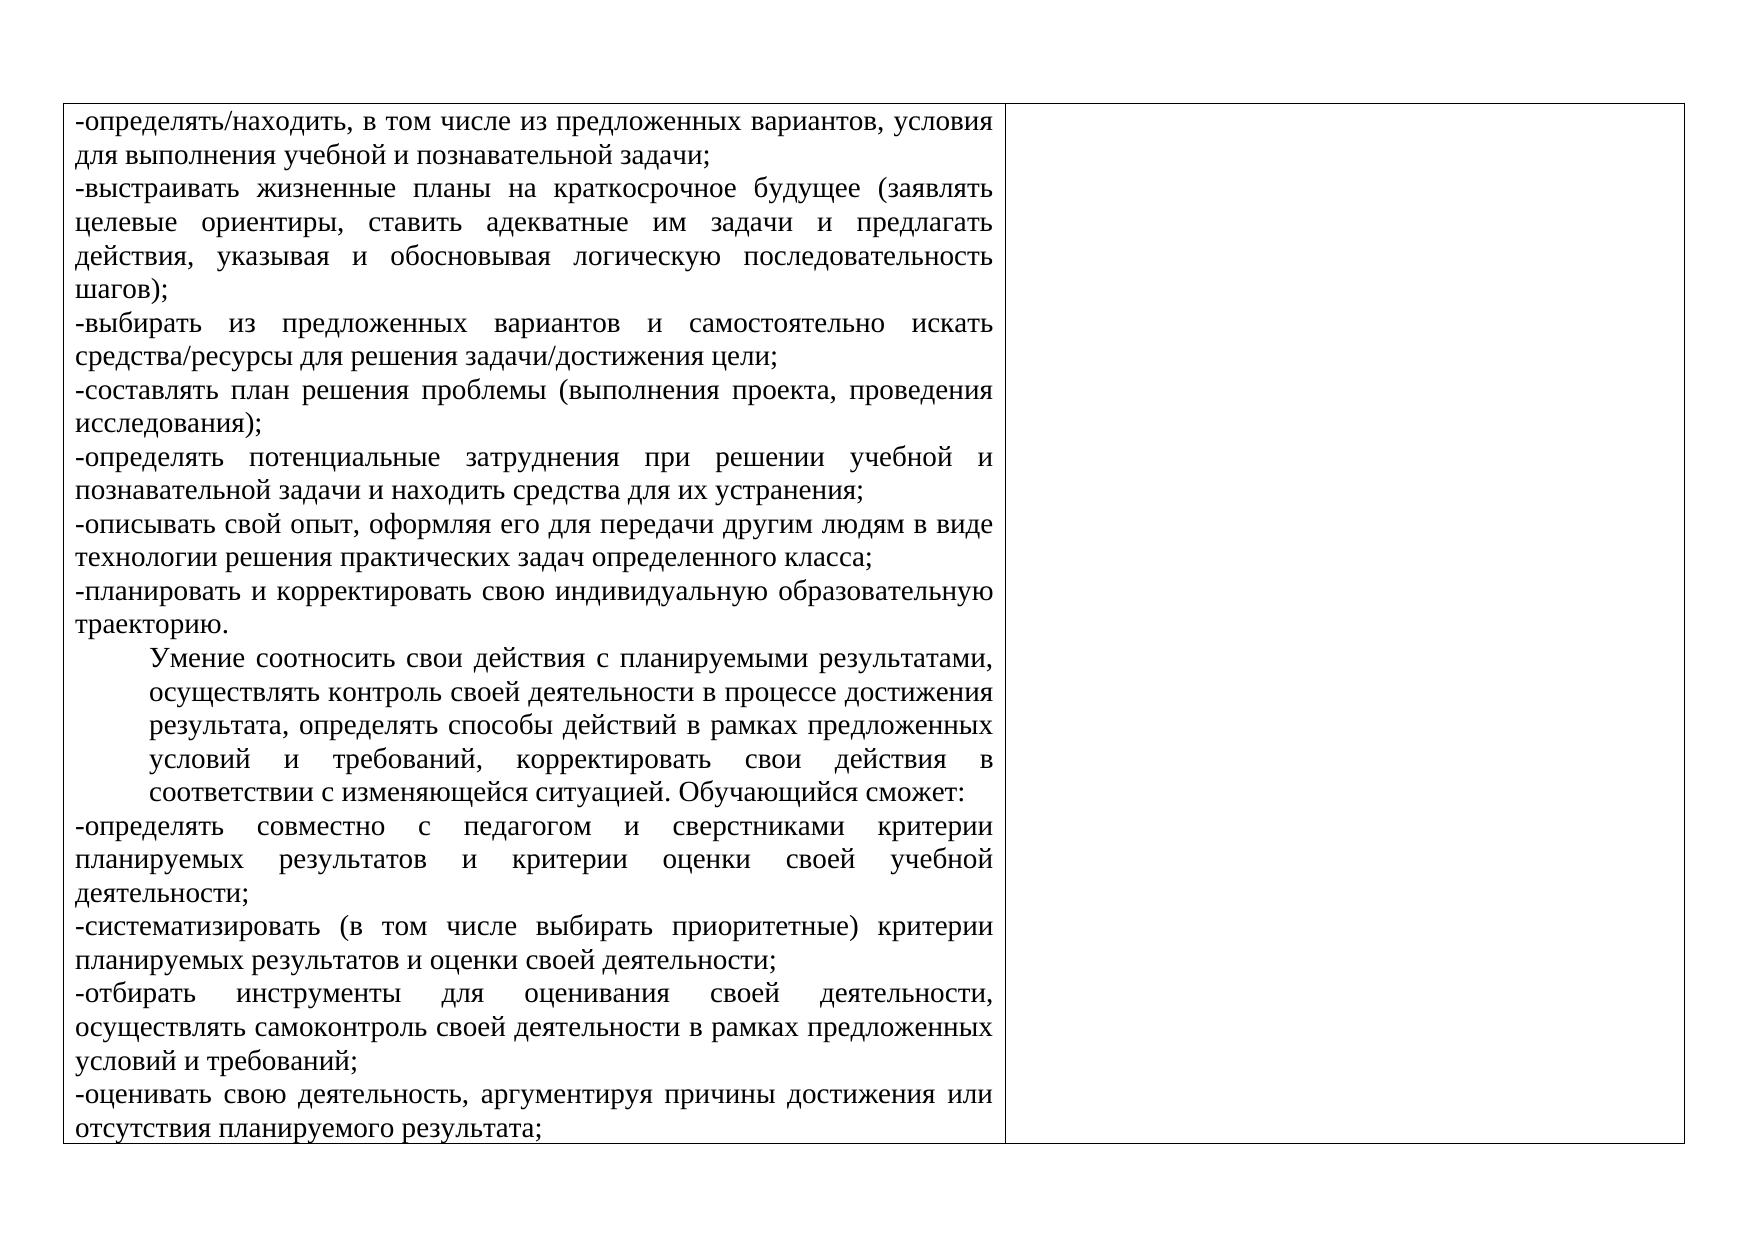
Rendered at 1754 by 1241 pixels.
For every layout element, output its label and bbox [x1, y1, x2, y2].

table_cell [1006, 104, 1684, 1143]
table_cell [64, 104, 1005, 1143]
